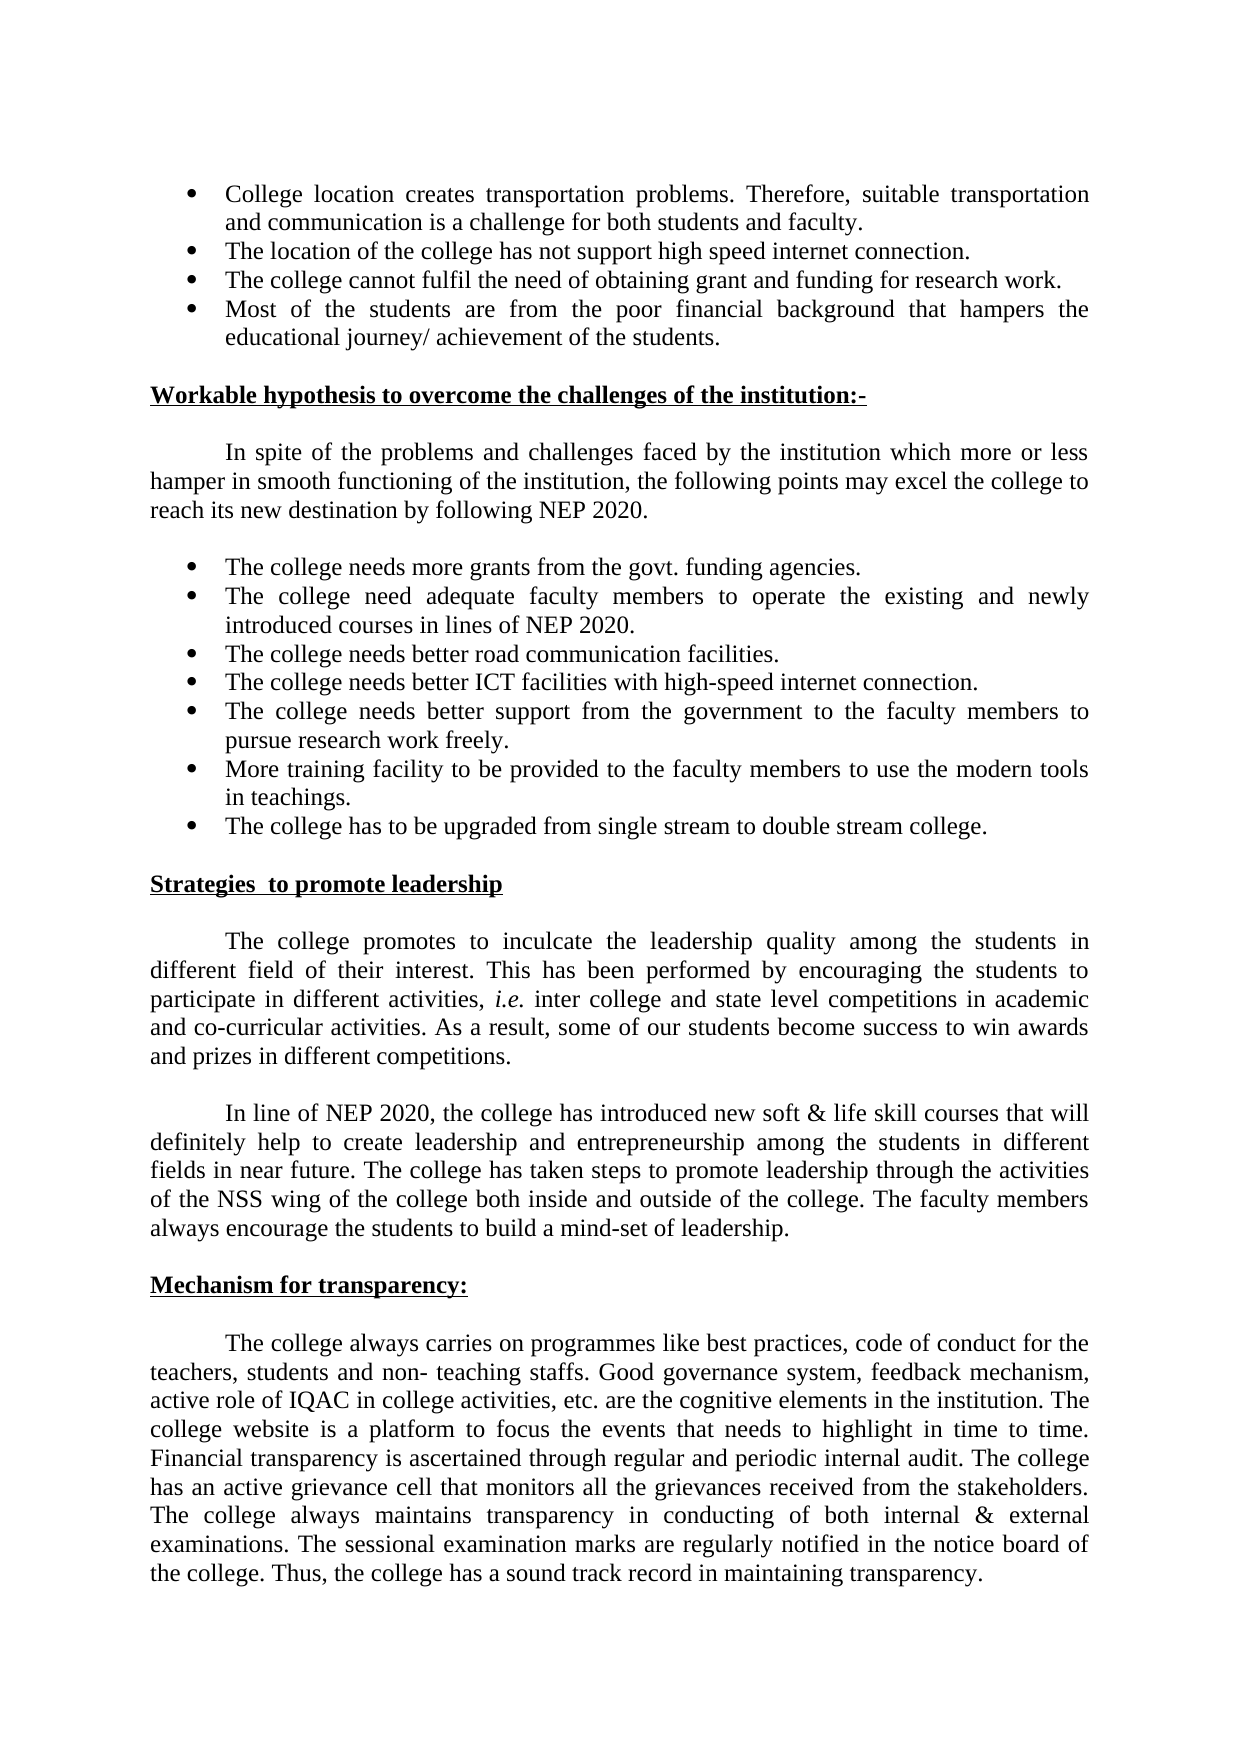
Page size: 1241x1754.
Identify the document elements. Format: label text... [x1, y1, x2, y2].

list The college needs more grants from the govt. funding agencies. [187, 552, 1090, 581]
list The location of the college has not support high speed internet connection. [187, 236, 1090, 265]
text Mechanism for transparency: [150, 1271, 1090, 1299]
list The college needs better road communication facilities. [187, 639, 1090, 667]
text Workable hypothesis to overcome the challenges of the institution:- [150, 380, 1090, 409]
list Most of the students are from the poor financial background that hampers the educational journey/ achievement of the students. [187, 294, 1090, 351]
text The college always carries on programmes like best practices, code of conduct for the teachers, students and non- teaching staffs. Good governance system, feedback mechanism, active role of IQAC in college activities, etc. are the cognitive elements in the institution. The college website is a platform to focus the events that needs to highlight in time to time. Financial transparency is ascertained through regular and periodic internal audit. The college has an active grievance cell that monitors all the grievances received from the stakeholders. The college always maintains transparency in conducting of both internal & external examinations. The sessional examination marks are regularly notified in the notice board of the college. Thus, the college has a sound track record in maintaining transparency. [150, 1328, 1090, 1587]
list The college has to be upgraded from single stream to double stream college. [187, 811, 1090, 840]
text The college promotes to inculcate the leadership quality among the students in different field of their interest. This has been performed by encouraging the students to participate in different activities, i.e. inter college and state level competitions in academic and co-curricular activities. As a result, some of our students become success to win awards and prizes in different competitions. [150, 926, 1090, 1070]
list The college need adequate faculty members to operate the existing and newly introduced courses in lines of NEP 2020. [187, 581, 1090, 639]
list College location creates transportation problems. Therefore, suitable transportation and communication is a challenge for both students and faculty. [187, 179, 1090, 236]
text In spite of the problems and challenges faced by the institution which more or less hamper in smooth functioning of the institution, the following points may excel the college to reach its new destination by following NEP 2020. [150, 437, 1090, 524]
list The college needs better support from the government to the faculty members to pursue research work freely. [187, 696, 1090, 754]
text Strategies to promote leadership [150, 869, 1090, 897]
list More training facility to be provided to the faculty members to use the modern tools in teachings. [187, 754, 1090, 811]
list The college cannot fulfil the need of obtaining grant and funding for research work. [187, 265, 1090, 294]
list The college needs better ICT facilities with high-speed internet connection. [187, 667, 1090, 696]
text In line of NEP 2020, the college has introduced new soft & life skill courses that will definitely help to create leadership and entrepreneurship among the students in different fields in near future. The college has taken steps to promote leadership through the activities of the NSS wing of the college both inside and outside of the college. The faculty members always encourage the students to build a mind-set of leadership. [150, 1098, 1090, 1242]
